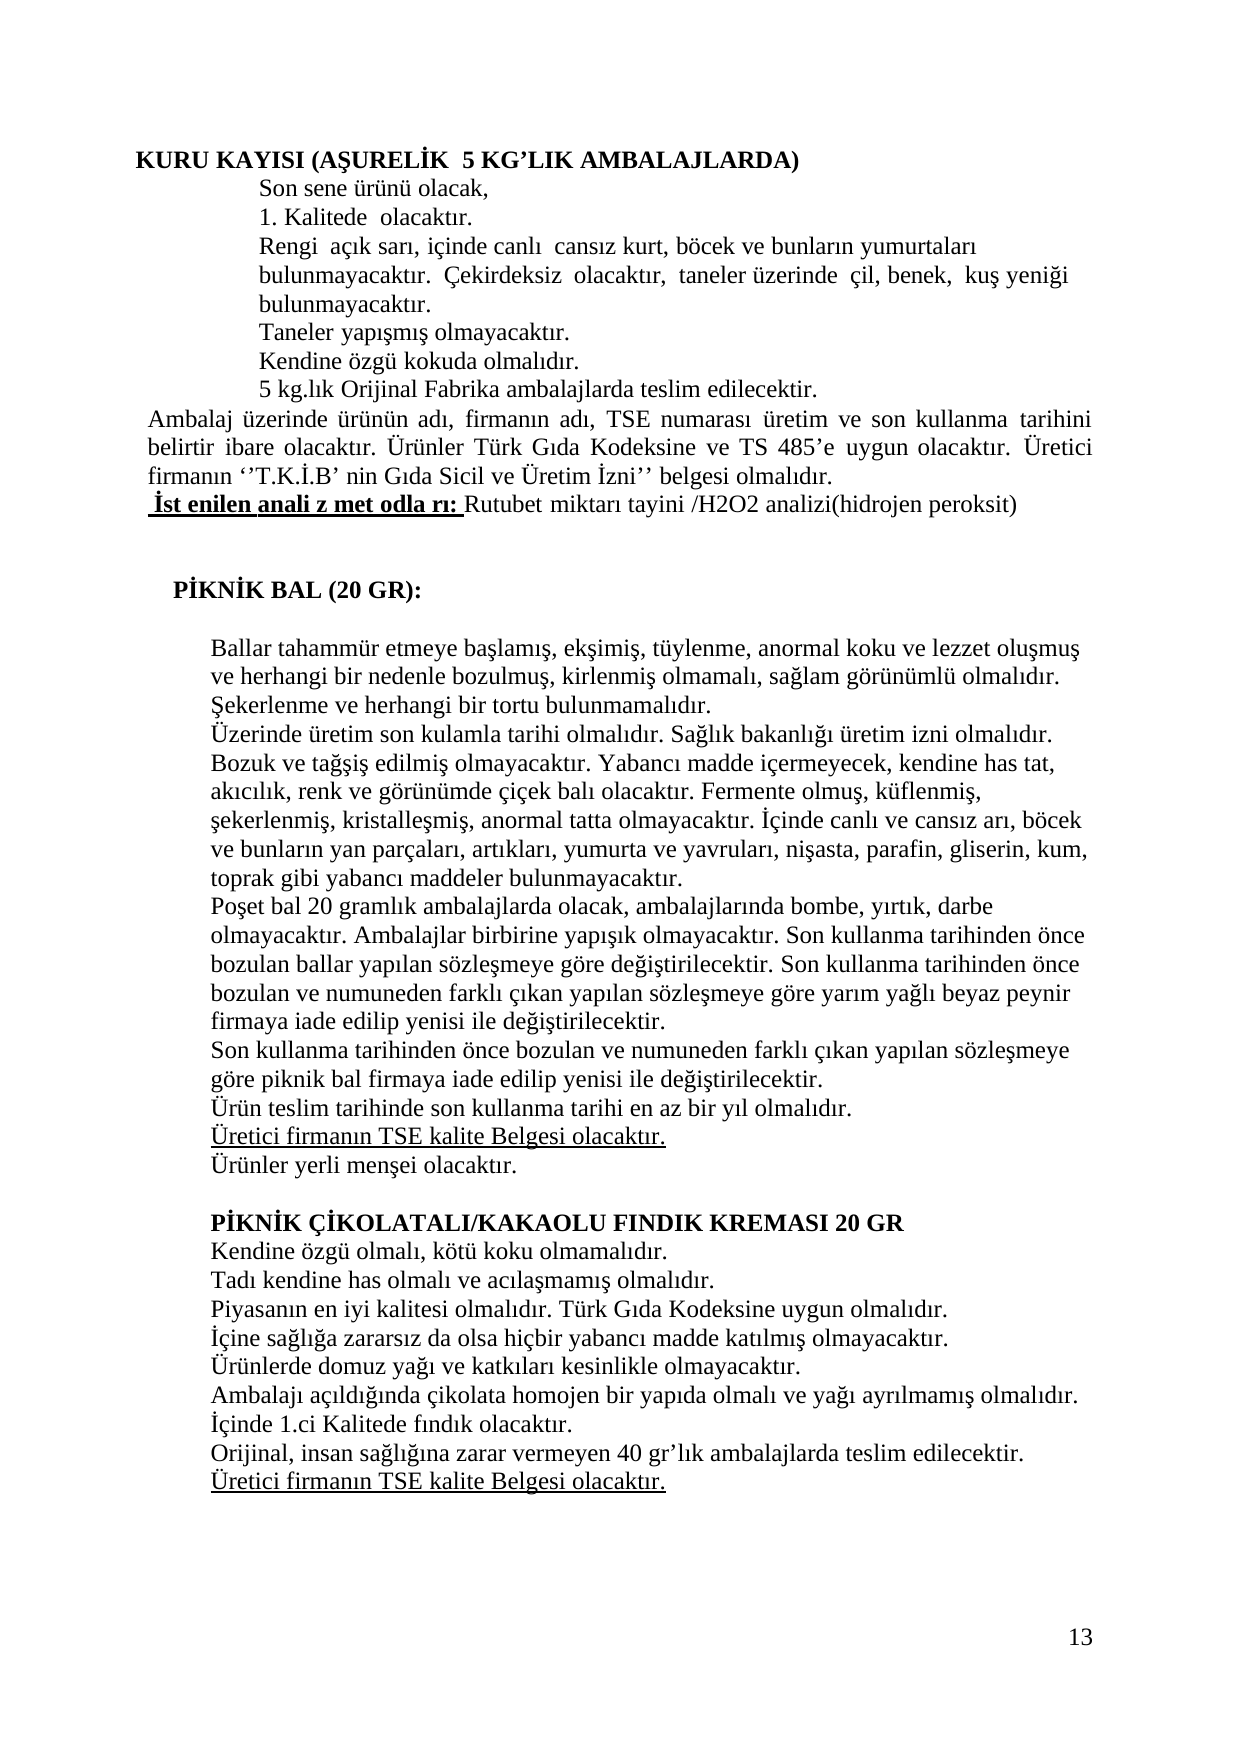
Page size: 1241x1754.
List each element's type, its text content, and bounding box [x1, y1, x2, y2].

text Ürünlerde domuz yağı ve katkıları kesinlikle olmayacaktır. [210, 1351, 1105, 1380]
text İçine sağlığa zararsız da olsa hiçbir yabancı madde katılmış olmayacaktır. [210, 1323, 1105, 1351]
text Taneler yapışmış olmayacaktır. [258, 317, 1105, 346]
text Üretici firmanın TSE kalite Belgesi olacaktır. [210, 1466, 1105, 1495]
text Orijinal, insan sağlığına zarar vermeyen 40 gr’lık ambalajlarda teslim edilecektir. [210, 1438, 1105, 1466]
text Ürünler yerli menşei olacaktır. [210, 1150, 1105, 1179]
subtitle KURU KAYISI (AŞURELİK 5 KG’LIK AMBALAJLARDA) [135, 145, 1105, 174]
text Üzerinde üretim son kulamla tarihi olmalıdır. Sağlık bakanlığı üretim izni olmalıdır. [210, 719, 1105, 748]
text Poşet bal 20 gramlık ambalajlarda olacak, ambalajlarında bombe, yırtık, darbe olmayacaktır. Ambalajlar birbirine yapışık olmayacaktır. Son kullanma tarihinden önce bozulan ballar yapılan sözleşmeye göre değiştirilecektir. Son kullanma tarihinden önce bozulan ve numuneden farklı çıkan yapılan sözleşmeye göre yarım yağlı beyaz peynir firmaya iade edilip yenisi ile değiştirilecektir. [210, 891, 1105, 1035]
text Piyasanın en iyi kalitesi olmalıdır. Türk Gıda Kodeksine uygun olmalıdır. [210, 1294, 1105, 1323]
text Ambalajı açıldığında çikolata homojen bir yapıda olmalı ve yağı ayrılmamış olmalıdır. [210, 1380, 1105, 1409]
text Şekerlenme ve herhangi bir tortu bulunmamalıdır. [210, 690, 1105, 719]
text İçinde 1.ci Kalitede fındık olacaktır. [210, 1409, 1105, 1438]
text Ürün teslim tarihinde son kullanma tarihi en az bir yıl olmalıdır. [210, 1093, 1105, 1121]
text Rengi açık sarı, içinde canlı cansız kurt, böcek ve bunların yumurtaları bulunmayacaktır. Çekirdeksiz olacaktır, taneler üzerinde çil, benek, kuş yeniği bulunmayacaktır. [258, 231, 1093, 317]
text Son kullanma tarihinden önce bozulan ve numuneden farklı çıkan yapılan sözleşmeye göre piknik bal firmaya iade edilip yenisi ile değiştirilecektir. [210, 1035, 1105, 1093]
text Bozuk ve tağşiş edilmiş olmayacaktır. Yabancı madde içermeyecek, kendine has tat, akıcılık, renk ve görünümde çiçek balı olacaktır. Fermente olmuş, küflenmiş, şekerlenmiş, kristalleşmiş, anormal tatta olmayacaktır. İçinde canlı ve cansız arı, böcek ve bunların yan parçaları, artıkları, yumurta ve yavruları, nişasta, parafin, gliserin, kum, toprak gibi yabancı maddeler bulunmayacaktır. [210, 748, 1105, 891]
text Kendine özgü kokuda olmalıdır. [258, 346, 1105, 375]
text Ambalaj üzerinde ürünün adı, firmanın adı, TSE numarası üretim ve son kullanma tarihini belirtir ibare olacaktır. Ürünler Türk Gıda Kodeksine ve TS 485’e uygun olacaktır. Üretici firmanın ‘’T.K.İ.B’ nin Gıda Sicil ve Üretim İzni’’ belgesi olmalıdır. [147, 404, 1093, 490]
text Kendine özgü olmalı, kötü koku olmamalıdır. [210, 1236, 1105, 1265]
text Üretici firmanın TSE kalite Belgesi olacaktır. [210, 1121, 1105, 1150]
text Ballar tahammür etmeye başlamış, ekşimiş, tüylenme, anormal koku ve lezzet oluşmuş ve herhangi bir nedenle bozulmuş, kirlenmiş olmamalı, sağlam görünümlü olmalıdır. [210, 633, 1105, 690]
text Tadı kendine has olmalı ve acılaşmamış olmalıdır. [210, 1265, 1105, 1294]
text 1. Kalitede olacaktır. [258, 202, 1105, 231]
text Son sene ürünü olacak, [258, 174, 1105, 202]
text PİKNİK BAL (20 GR): [173, 575, 1105, 604]
text PİKNİK ÇİKOLATALI/KAKAOLU FINDIK KREMASI 20 GR [210, 1208, 1105, 1236]
text 5 kg.lık Orijinal Fabrika ambalajlarda teslim edilecektir. [258, 375, 1105, 403]
text İst enilen anali z met odla rı: Rutubet miktarı tayini /H2O2 analizi(hidrojen peroksit) [147, 490, 1105, 518]
